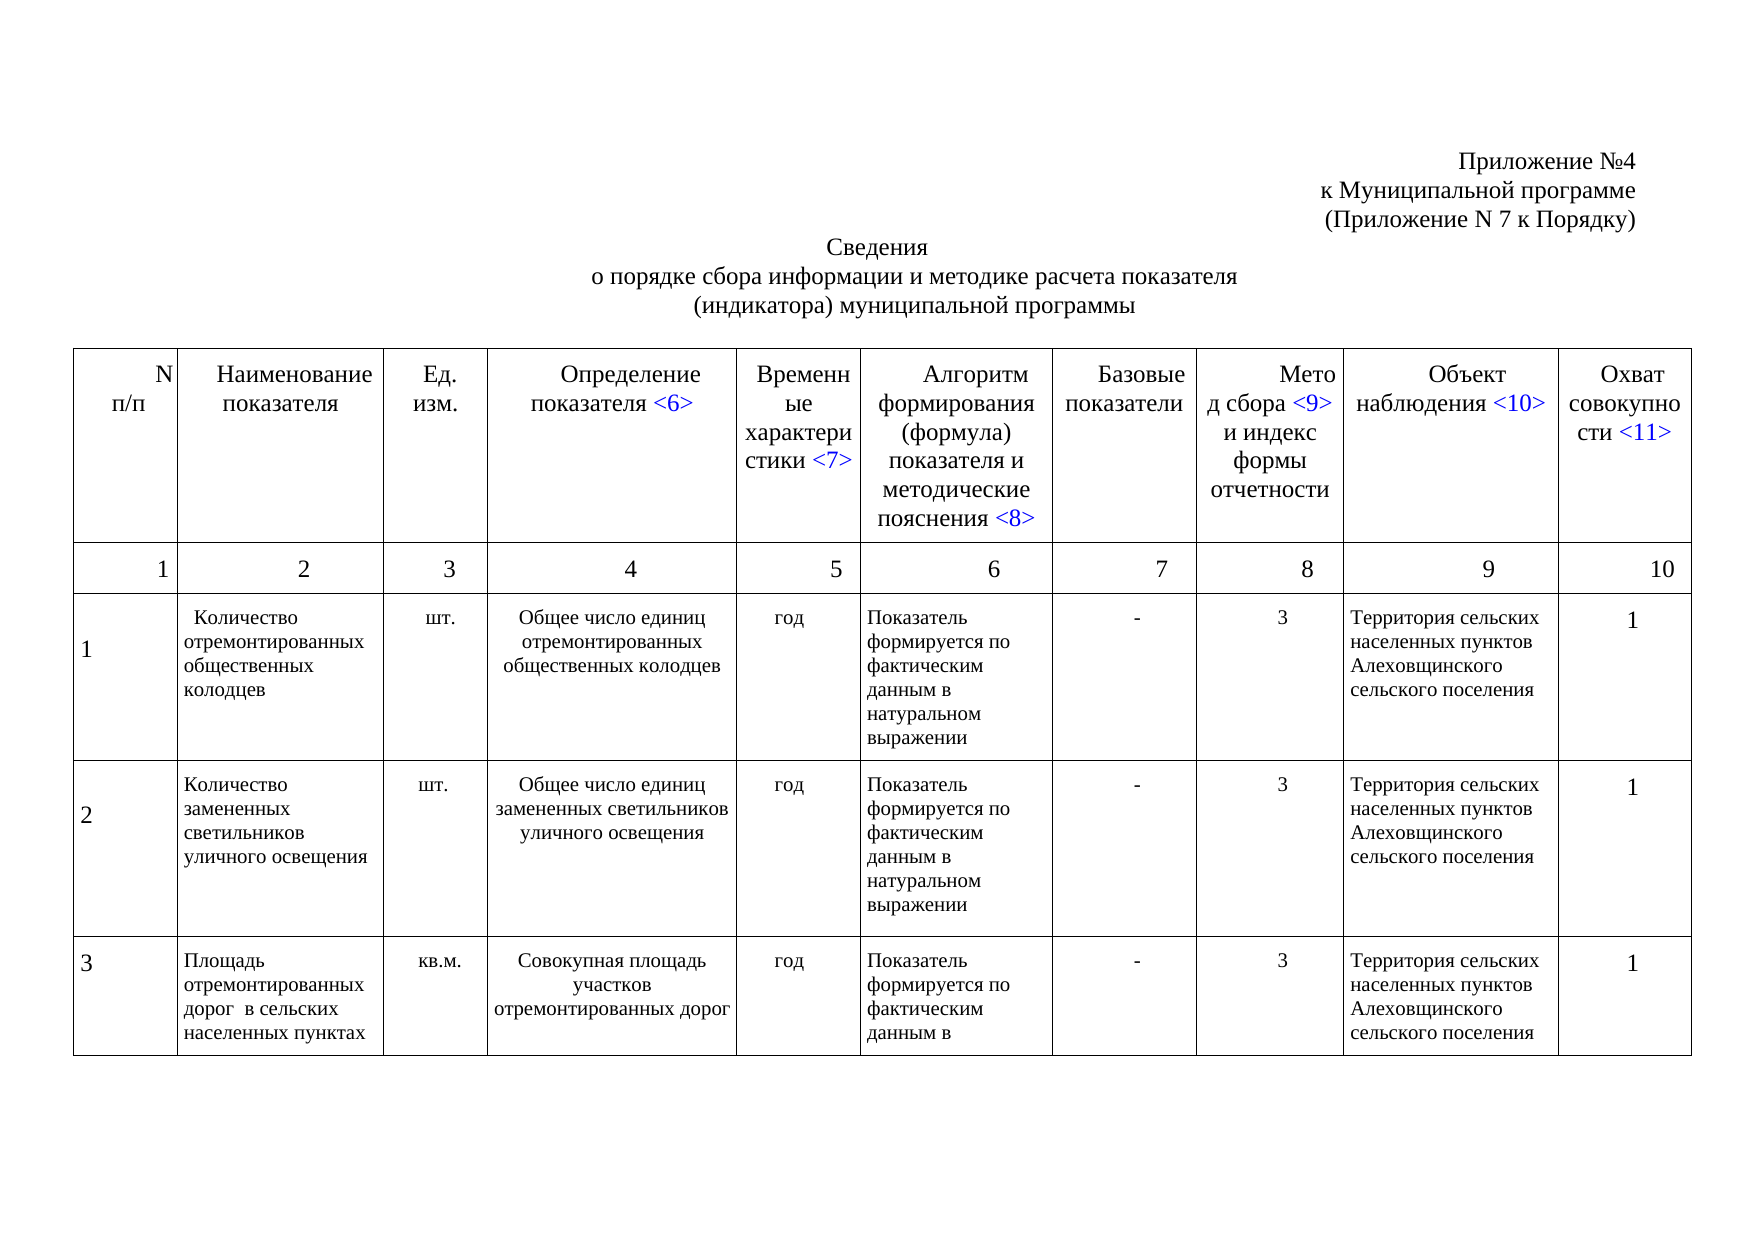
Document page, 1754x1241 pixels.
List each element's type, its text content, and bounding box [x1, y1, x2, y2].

table_header N п/п [74, 349, 177, 542]
table_cell год [737, 594, 860, 760]
table_cell Общее число единиц замененных светильников уличного освещения [488, 761, 736, 936]
table_header Определение показателя <6> [488, 349, 736, 542]
text (индикатора) муниципальной программы [118, 290, 1636, 319]
table_cell 1 [74, 594, 177, 760]
table_cell 1 [74, 543, 177, 593]
text (Приложение N 7 к Порядку) [118, 204, 1636, 232]
table_header Объект наблюдения <10> [1344, 349, 1558, 542]
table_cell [488, 937, 736, 1054]
table_cell 2 [178, 543, 383, 593]
table_cell Общее число единиц отремонтированных общественных колодцев [488, 594, 736, 760]
table_cell кв.м. [384, 937, 487, 1054]
table_cell 6 [861, 543, 1052, 593]
table_cell 1 [1559, 937, 1691, 1054]
text Приложение №4 [118, 146, 1636, 175]
table_cell год [737, 761, 860, 936]
table_header Ед. изм. [384, 349, 487, 542]
text к Муниципальной программе [118, 175, 1636, 204]
table_cell 3 [1197, 761, 1343, 936]
table_cell 2 [74, 761, 177, 936]
table_cell - [1053, 761, 1196, 936]
table_cell 8 [1197, 543, 1343, 593]
table_cell 3 [1197, 594, 1343, 760]
table_header Метод сбора <9> и индекс формы отчетности [1197, 349, 1343, 542]
table_cell шт. [384, 594, 487, 760]
table_cell 1 [1559, 594, 1691, 760]
table_cell 10 [1559, 543, 1691, 593]
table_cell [861, 937, 1052, 1054]
table_cell шт. [384, 761, 487, 936]
table_cell 5 [737, 543, 860, 593]
text Сведения [118, 232, 1636, 261]
table_cell 1 [1559, 761, 1691, 936]
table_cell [1344, 937, 1558, 1054]
table_cell Показатель формируется по фактическим данным в натуральном выражении [861, 761, 1052, 936]
table_cell Показатель формируется по фактическим данным в натуральном выражении [861, 594, 1052, 760]
table_cell 3 [1197, 937, 1343, 1054]
table_header Наименование показателя [178, 349, 383, 542]
table_cell Количество замененных светильников уличного освещения [178, 761, 383, 936]
table_cell 9 [1344, 543, 1558, 593]
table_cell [178, 937, 383, 1054]
table_cell год [737, 937, 860, 1054]
table_cell - [1053, 594, 1196, 760]
table_header Алгоритм формирования (формула) показателя и методические пояснения <8> [861, 349, 1052, 542]
table_cell Количество отремонтированных общественных колодцев [178, 594, 383, 760]
table_cell Территория сельских населенных пунктов Алеховщинского сельского поселения [1344, 594, 1558, 760]
table_cell 3 [384, 543, 487, 593]
table_header Охват совокупности <11> [1559, 349, 1691, 542]
table_cell 7 [1053, 543, 1196, 593]
table_cell 4 [488, 543, 736, 593]
table_cell 3 [74, 937, 177, 1054]
table_cell Территория сельских населенных пунктов Алеховщинского сельского поселения [1344, 761, 1558, 936]
table_header Временные характеристики <7> [737, 349, 860, 542]
table_header Базовые показатели [1053, 349, 1196, 542]
text о порядке сбора информации и методике расчета показателя [118, 261, 1636, 290]
table_cell - [1053, 937, 1196, 1054]
